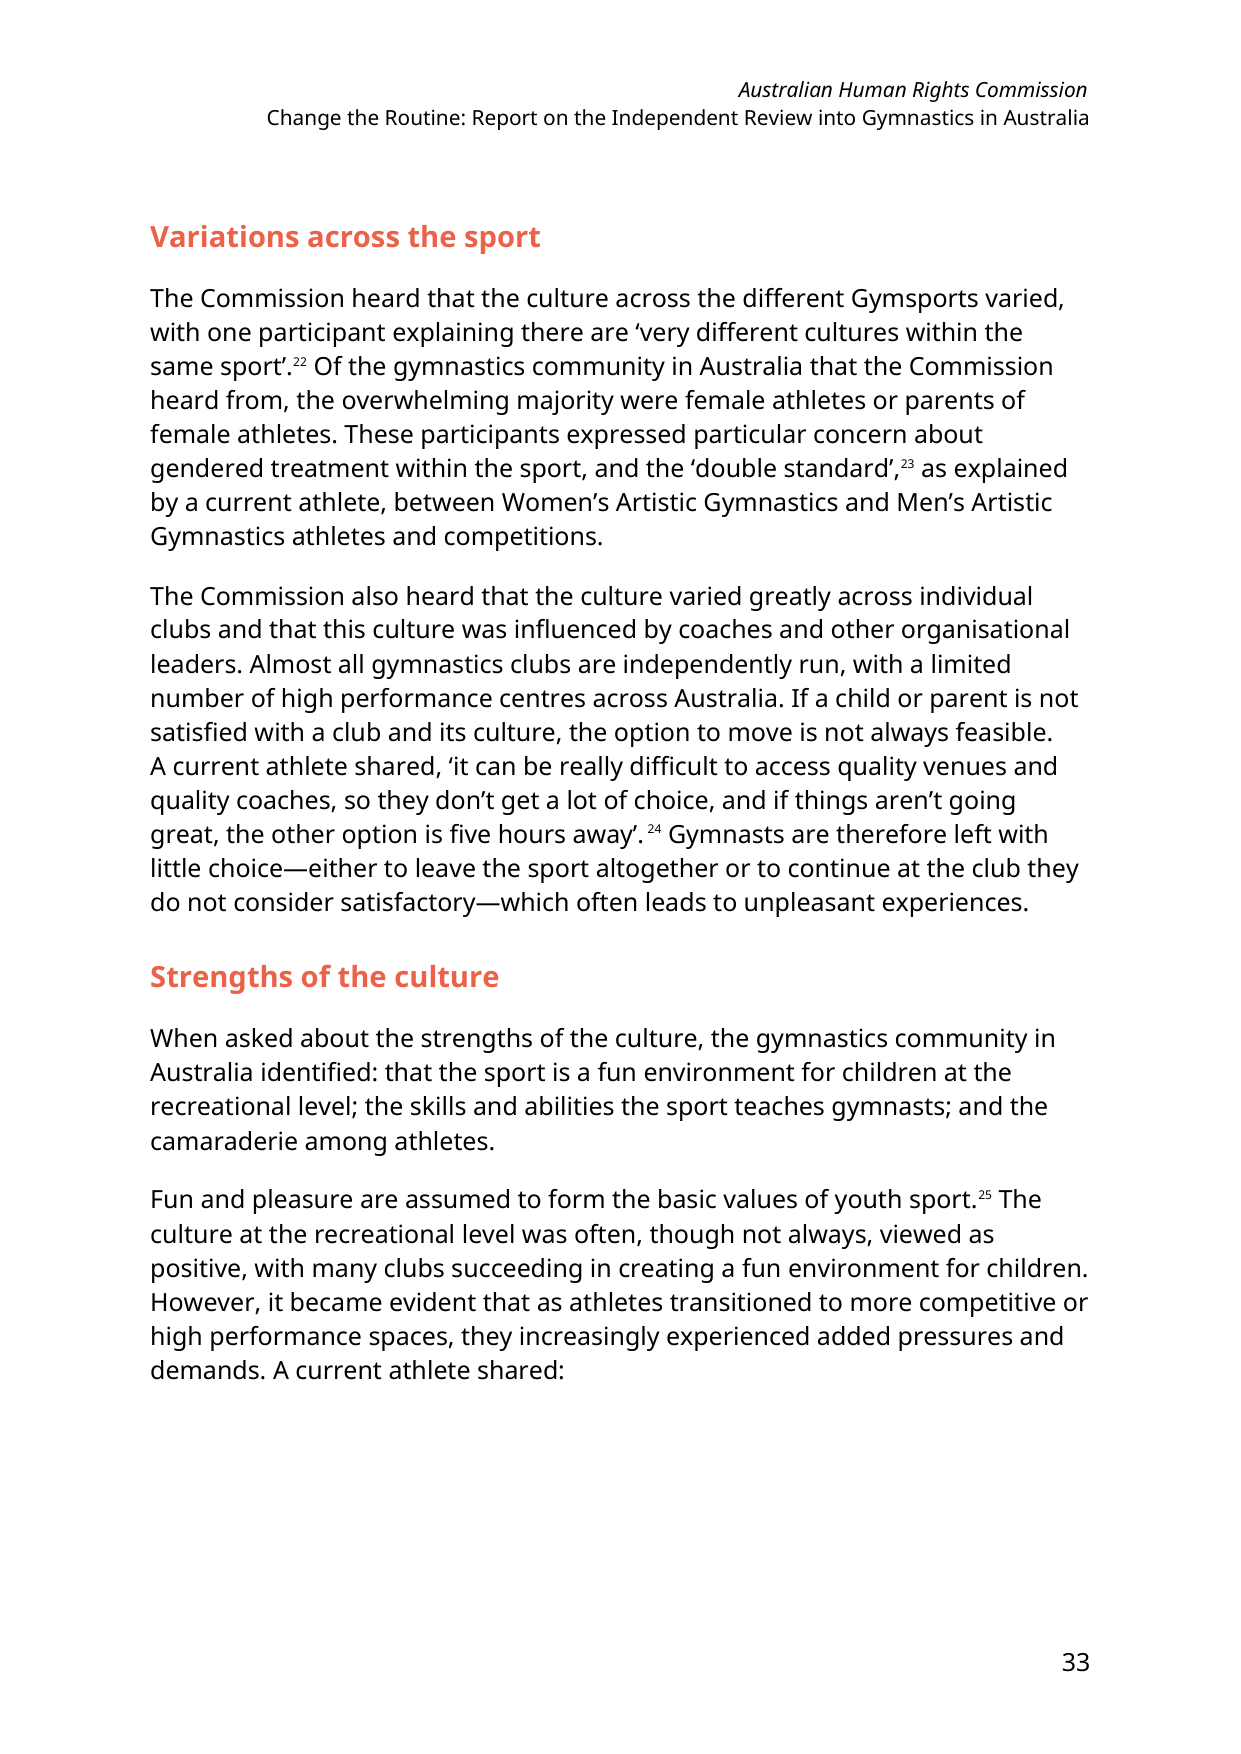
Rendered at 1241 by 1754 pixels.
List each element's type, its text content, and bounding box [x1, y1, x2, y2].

text Fun and pleasure are assumed to form the basic values of youth sport. The culture at the recreational level was often, though not always, viewed as positive, with many clubs succeeding in creating a fun environment for children. However, it became evident that as athletes transitioned to more competitive or high performance spaces, they increasingly experienced added pressures and demands. A current athlete shared: [150, 1182, 1090, 1387]
text When asked about the strengths of the culture, the gymnastics community in Australia identified: that the sport is a fun environment for children at the recreational level; the skills and abilities the sport teaches gymnasts; and the camaraderie among athletes. [150, 1021, 1090, 1157]
subtitle Strengths of the culture [150, 956, 1090, 996]
text The Commission heard that the culture across the different Gymsports varied, with one participant explaining there are ‘very different cultures within the same sport’. Of the gymnastics community in Australia that the Commission heard from, the overwhelming majority were female athletes or parents of female athletes. These participants expressed particular concern about gendered treatment within the sport, and the ‘double standard’, as explained by a current athlete, between Women’s Artistic Gymnastics and Men’s Artistic Gymnastics athletes and competitions. [150, 281, 1090, 553]
text The Commission also heard that the culture varied greatly across individual clubs and that this culture was influenced by coaches and other organisational leaders. Almost all gymnastics clubs are independently run, with a limited number of high performance centres across Australia. If a child or parent is not satisfied with a club and its culture, the option to move is not always feasible. A current athlete shared, ‘it can be really difficult to access quality venues and quality coaches, so they don’t get a lot of choice, and if things aren’t going great, the other option is five hours away’. Gymnasts are therefore left with little choice—either to leave the sport altogether or to continue at the club they do not consider satisfactory—which often leads to unpleasant experiences. [150, 578, 1090, 919]
subtitle Variations across the sport [150, 216, 1090, 256]
